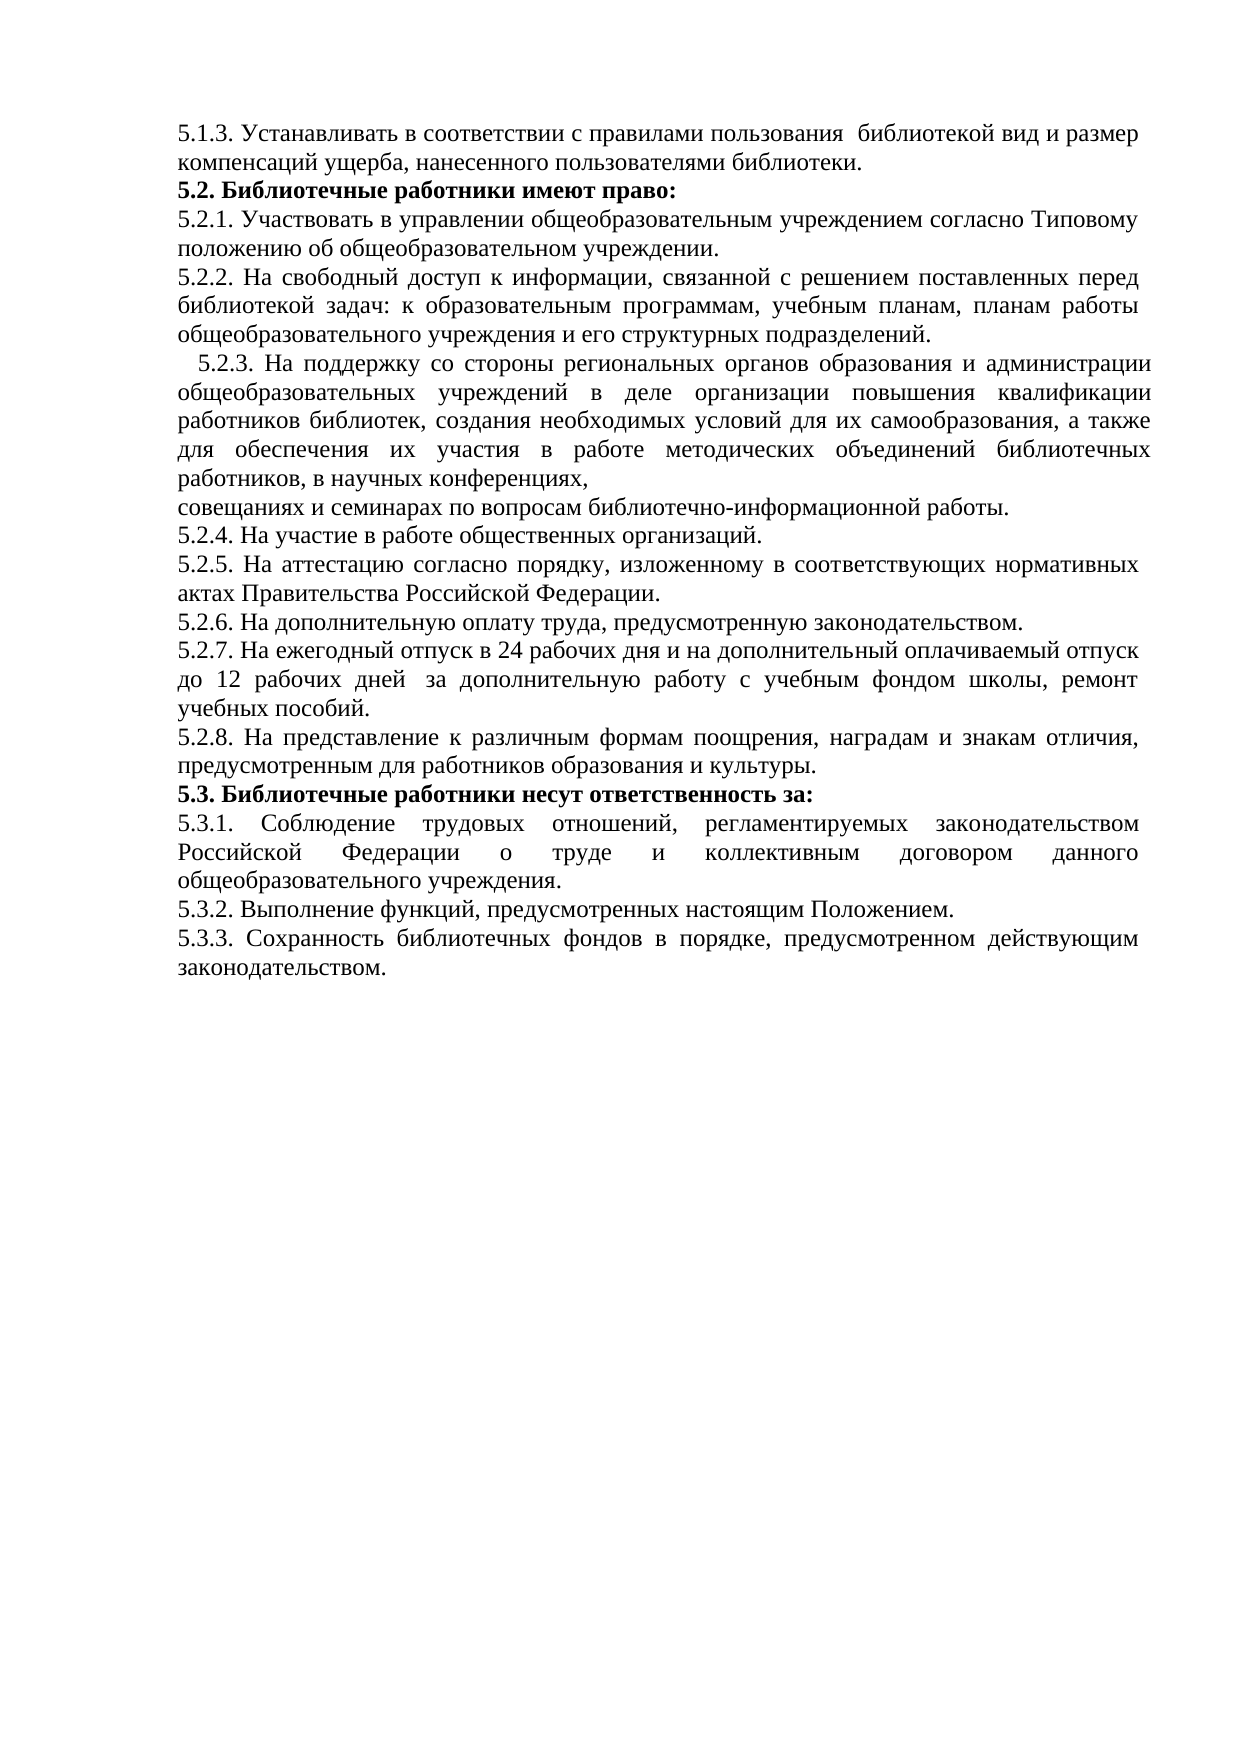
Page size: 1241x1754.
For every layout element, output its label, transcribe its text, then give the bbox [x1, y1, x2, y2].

text 5.2.6. На дополнительную оплату труда, предусмотренную законодательством. [177, 607, 1139, 636]
text 5.2.7. На ежегодный отпуск в 24 рабочих дня и на дополнительный оплачиваемый отпуск до 12 рабочих дней за дополнительную работу с учебным фондом школы, ремонт учебных пособий. [177, 636, 1139, 722]
text 5.2.4. На участие в работе общественных организаций. [177, 521, 1139, 549]
text 5.2.8. На представление к различным формам поощрения, наградам и знакам отличия, предусмотренным для работников образования и культуры. [177, 722, 1139, 779]
text 5.2.2. На свободный доступ к информации, связанной с решением поставленных перед библиотекой задач: к образовательным программам, учебным планам, планам работы общеобразовательного учреждения и его структурных подразделений. [177, 262, 1139, 348]
text 5.1.3. Устанавливать в соответствии с правилами пользования библиотекой вид и размер компенсаций ущерба, нанесенного пользователями библиотеки. [177, 118, 1139, 176]
text 5.2.3. На поддержку со стороны региональных органов образования и администрации общеобразовательных учреждений в деле организации повышения квалификации работников библиотек, создания необходимых условий для их самообразования, а также для обеспечения их участия в работе методических объединений библиотечных работников, в научных конференциях, [177, 348, 1152, 492]
text 5.2. Библиотечные работники имеют право: [177, 176, 1139, 204]
text 5.3. Библиотечные работники несут ответственность за: [177, 779, 1139, 808]
text 5.2.1. Участвовать в управлении общеобразовательным учреждением согласно Типовому положению об общеобразовательном учреждении. [177, 204, 1139, 262]
text 5.3.1. Соблюдение трудовых отношений, регламентируемых законодательством Российской Федерации о труде и коллективным договором данного общеобразовательного учреждения. [177, 808, 1139, 894]
text 5.3.2. Выполнение функций, предусмотренных настоящим Положением. [177, 894, 1139, 923]
text 5.2.5. На аттестацию согласно порядку, изложенному в соответствующих нормативных актах Правительства Российской Федерации. [177, 549, 1139, 607]
text совещаниях и семинарах по вопросам библиотечно-информационной работы. [177, 492, 1139, 521]
text 5.3.3. Сохранность библиотечных фондов в порядке, предусмотренном действующим законодательством. [177, 923, 1139, 981]
